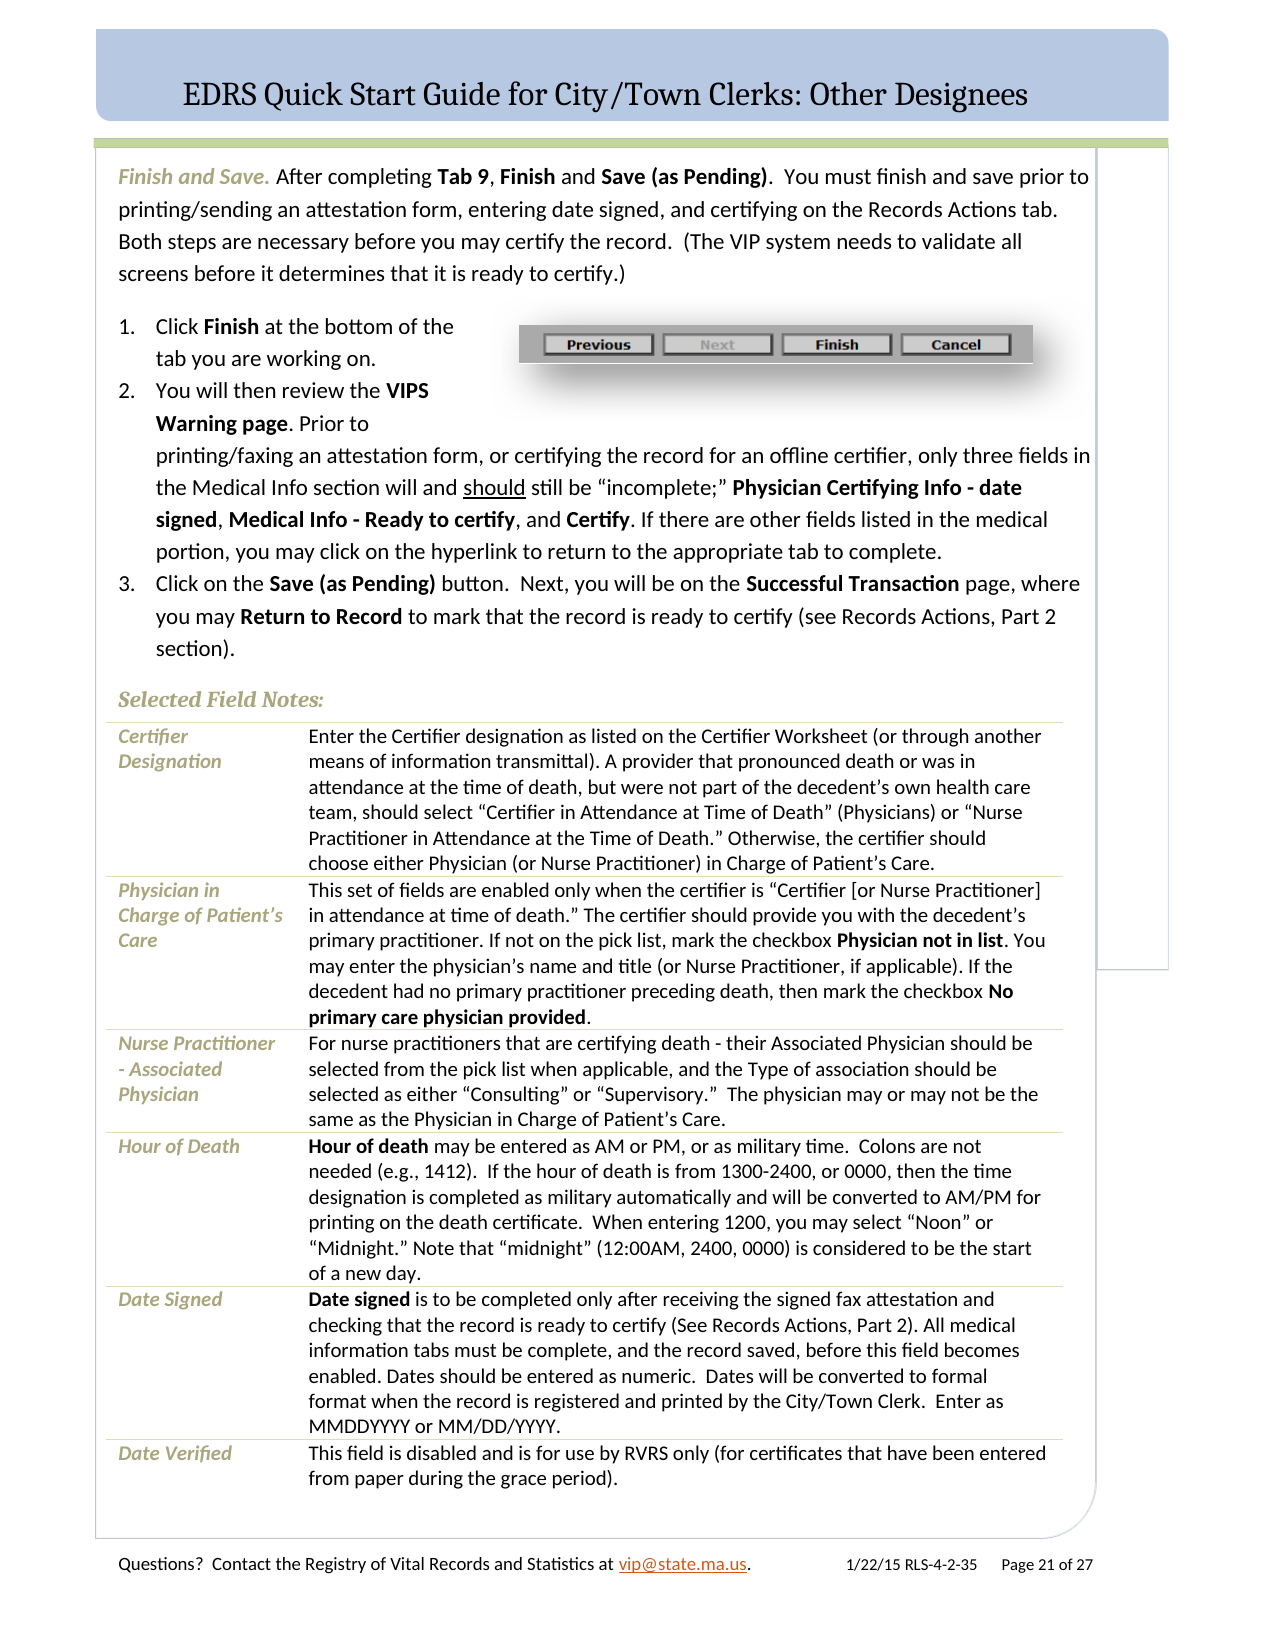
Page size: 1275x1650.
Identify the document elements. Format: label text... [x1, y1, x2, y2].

table_cell For nurse practitioners that are certifying death - their Associated Physician should be selected from the pick list when applicable, and the Type of association should be selected as either “Consulting” or “Supervisory.” The physician may or may not be the same as the Physician in Charge of Patient’s Care. [296, 1030, 1062, 1132]
table_cell Physician in Charge of Patient’s Care [106, 877, 296, 1029]
table_cell Hour of Death [106, 1133, 296, 1286]
list Click on the Save (as Pending) button. Next, you will be on the Successful Transaction page, where you may Return to Record to mark that the record is ready to certify (see Records Actions, Part 2 section). [118, 569, 1093, 662]
table_cell Hour of death may be entered as AM or PM, or as military time. Colons are not needed (e.g., 1412). If the hour of death is from 1300-2400, or 0000, then the time designation is completed as military automatically and will be converted to AM/PM for printing on the death certificate. When entering 1200, you may select “Noon” or “Midnight.” Note that “midnight” (12:00AM, 2400, 0000) is considered to be the start of a new day. [296, 1133, 1062, 1286]
subtitle Selected Field Notes: [118, 687, 1093, 713]
table_cell This field is disabled and is for use by RVRS only (for certificates that have been entered from paper during the grace period). [296, 1440, 1062, 1491]
table_cell Date signed is to be completed only after receiving the signed fax attestation and checking that the record is ready to certify (See Records Actions, Part 2). All medical information tabs must be complete, and the record saved, before this field becomes enabled. Dates should be entered as numeric. Dates will be converted to formal format when the record is registered and printed by the City/Town Clerk. Enter as MMDDYYYY or MM/DD/YYYY. [296, 1287, 1062, 1439]
table_cell Enter the Certifier designation as listed on the Certifier Worksheet (or through another means of information transmittal). A provider that pronounced death or was in attendance at the time of death, but were not part of the decedent’s own health care team, should select “Certifier in Attendance at Time of Death” (Physicians) or “Nurse Practitioner in Attendance at the Time of Death.” Otherwise, the certifier should choose either Physician (or Nurse Practitioner) in Charge of Patient’s Care. [296, 723, 1062, 876]
table_cell Certifier Designation [106, 723, 296, 876]
table_cell This set of fields are enabled only when the certifier is “Certifier [or Nurse Practitioner] in attendance at time of death.” The certifier should provide you with the decedent’s primary practitioner. If not on the pick list, mark the checkbox Physician not in list. You may enter the physician’s name and title (or Nurse Practitioner, if applicable). If the decedent had no primary practitioner preceding death, then mark the checkbox No primary care physician provided. [296, 877, 1062, 1029]
text Finish and Save. After completing Tab 9, Finish and Save (as Pending). You must finish and save prior to printing/sending an attestation form, entering date signed, and certifying on the Records Actions tab. Both steps are necessary before you may certify the record. (The VIP system needs to validate all screens before it determines that it is ready to certify.) [118, 162, 1093, 287]
table_cell Nurse Practitioner - Associated Physician [106, 1030, 296, 1132]
list You will then review the VIPS Warning page. Prior to printing/faxing an attestation form, or certifying the record for an offline certifier, only three fields in the Medical Info section will and should still be “incomplete;” Physician Certifying Info - date signed, Medical Info - Ready to certify, and Certify. If there are other fields listed in the medical portion, you may click on the hyperlink to return to the appropriate tab to complete. [118, 376, 1093, 565]
table_cell Date Signed [106, 1287, 296, 1439]
table_cell Date Verified [106, 1440, 296, 1491]
list Click Finish at the bottom of the tab you are working on. [118, 312, 1093, 372]
picture [93, 29, 1169, 1539]
